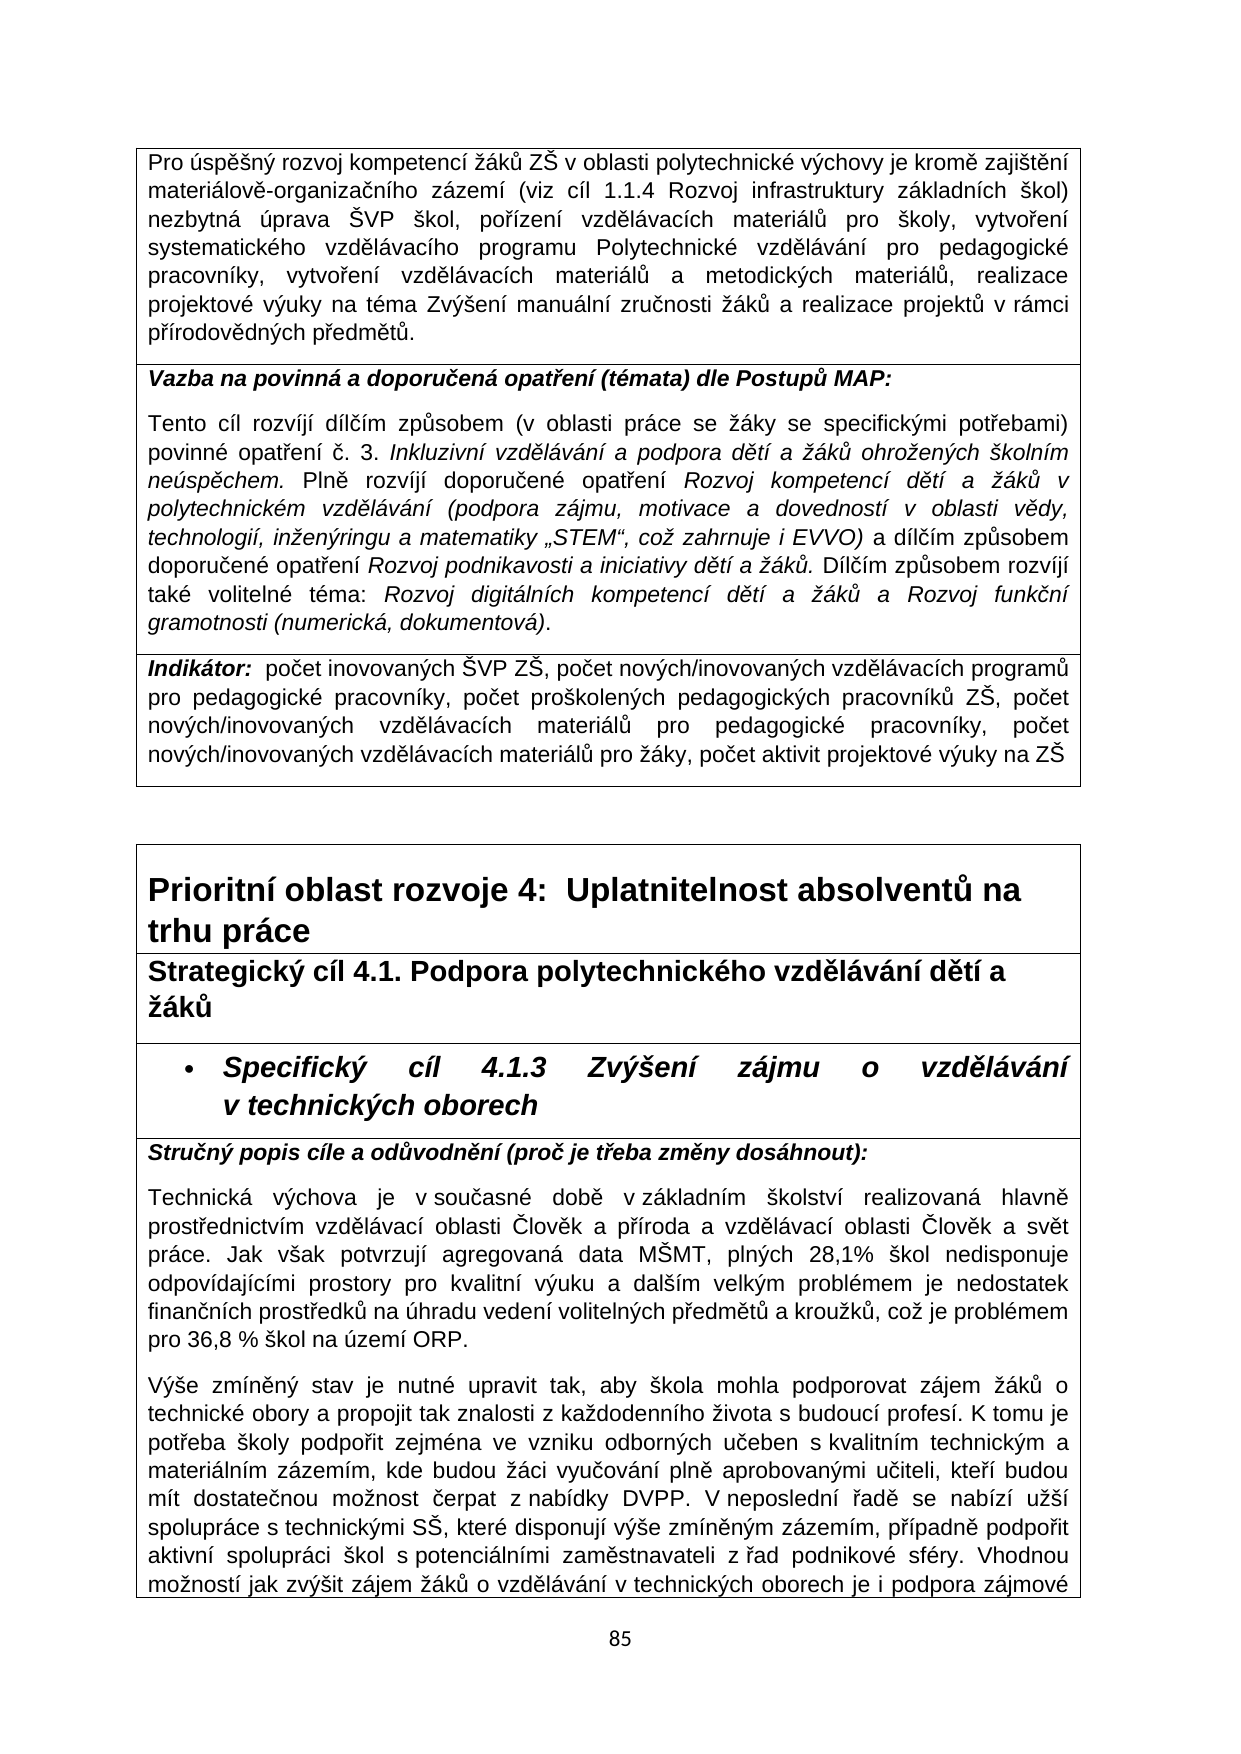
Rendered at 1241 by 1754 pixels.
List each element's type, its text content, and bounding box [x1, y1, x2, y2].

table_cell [137, 1139, 1080, 1597]
table_cell Vazba na povinná a doporučená opatření (témata) dle Postupů MAP: Tento cíl rozvíjí dílčím způsobem (v oblasti práce se žáky se specifickými potřebami) povinné opatření č. 3. Inkluzivní vzdělávání a podpora dětí a žáků ohrožených školním neúspěchem. Plně rozvíjí doporučené opatření Rozvoj kompetencí dětí a žáků v polytechnickém vzdělávání (podpora zájmu, motivace a dovedností v oblasti vědy, technologií, inženýringu a matematiky „STEM“, což zahrnuje i EVVO) a dílčím způsobem doporučené opatření Rozvoj podnikavosti a iniciativy dětí a žáků. Dílčím způsobem rozvíjí také volitelné téma: Rozvoj digitálních kompetencí dětí a žáků a Rozvoj funkční gramotnosti (numerická, dokumentová). [137, 365, 1080, 654]
table_cell Indikátor: počet inovovaných ŠVP ZŠ, počet nových/inovovaných vzdělávacích programů pro pedagogické pracovníky, počet proškolených pedagogických pracovníků ZŠ, počet nových/inovovaných vzdělávacích materiálů pro pedagogické pracovníky, počet nových/inovovaných vzdělávacích materiálů pro žáky, počet aktivit projektové výuky na ZŠ [137, 655, 1080, 786]
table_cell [137, 149, 1080, 364]
table_cell Specifický cíl 4.1.3 Zvýšení zájmu o vzdělávání v technických oborech [137, 1044, 1080, 1138]
table_header Prioritní oblast rozvoje 4: Uplatnitelnost absolventů na trhu práce [137, 845, 1080, 953]
table_cell Strategický cíl 4.1. Podpora polytechnického vzdělávání dětí a žáků [137, 954, 1080, 1042]
